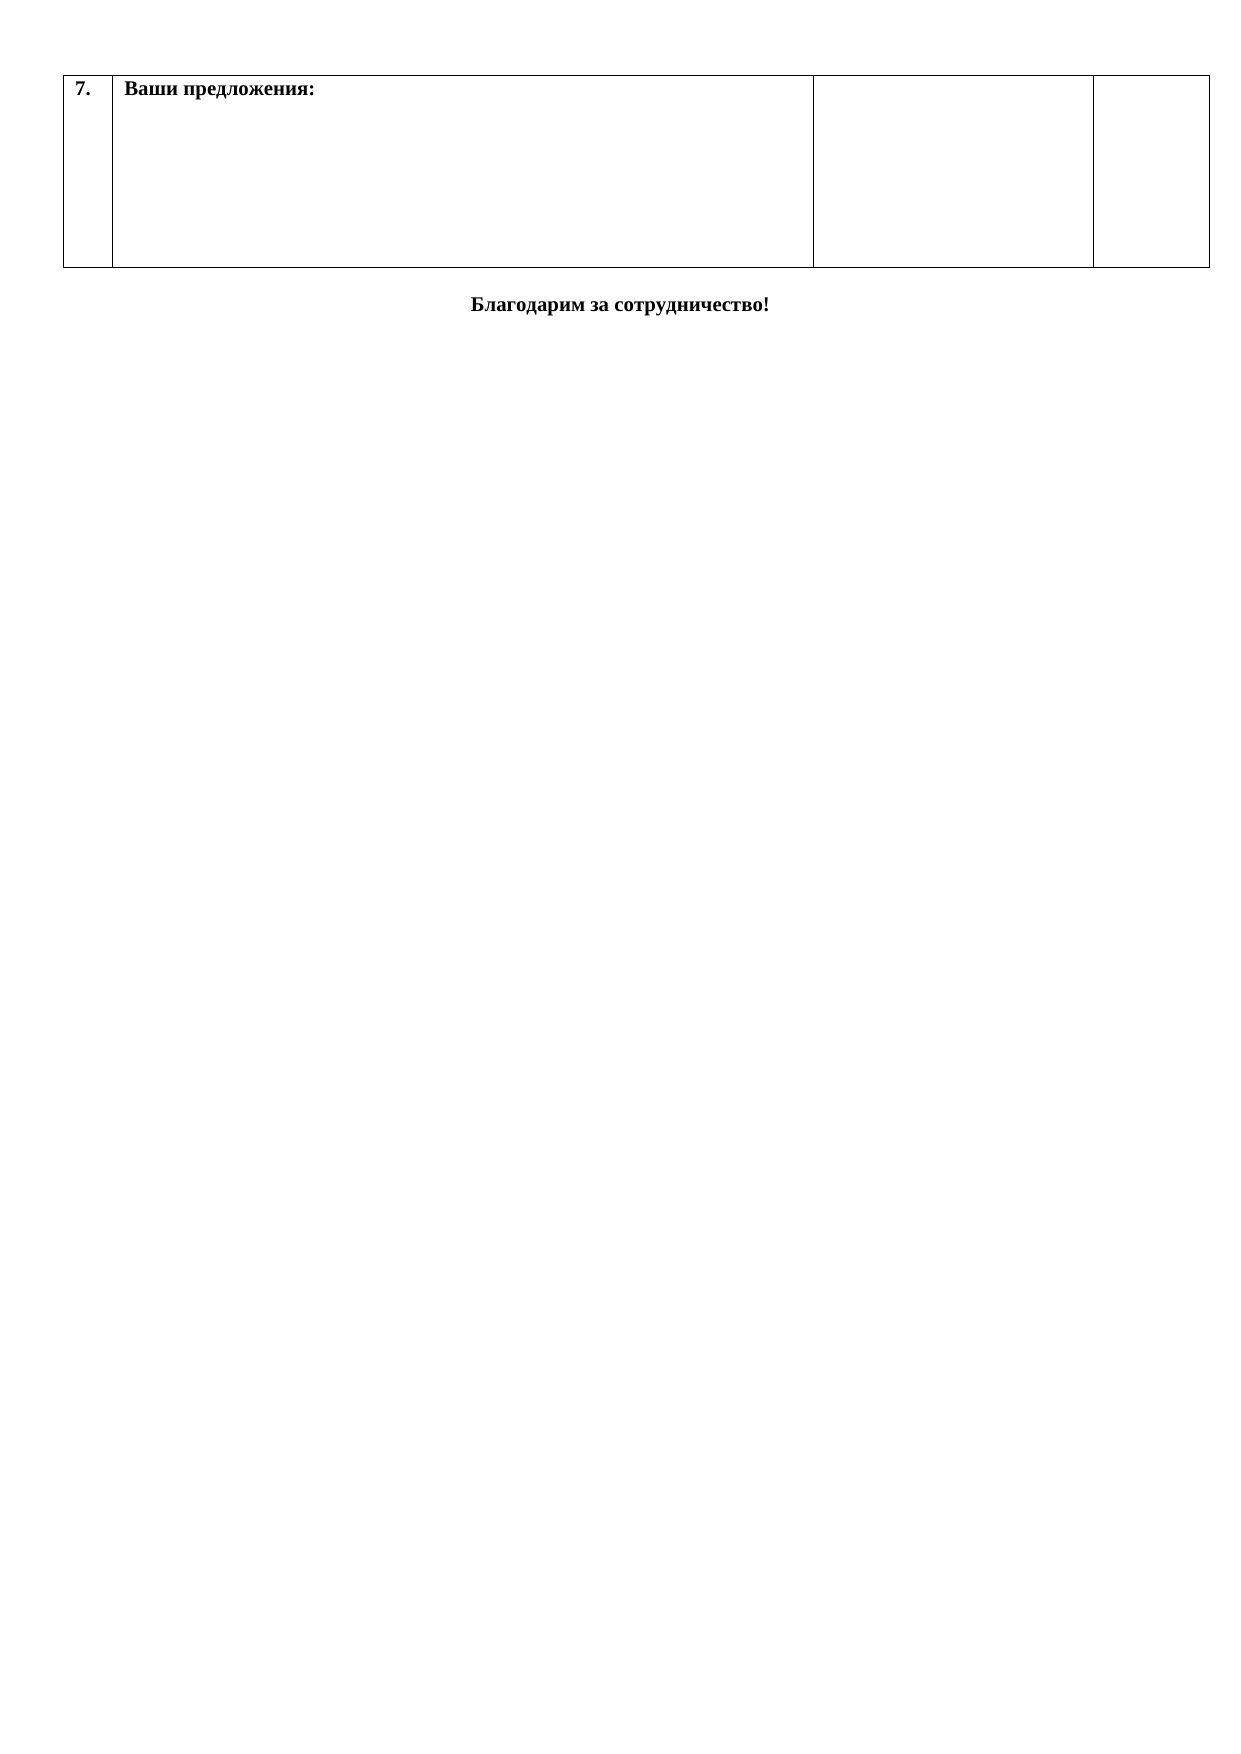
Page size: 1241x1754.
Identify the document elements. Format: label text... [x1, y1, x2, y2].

table_cell Ваши предложения: [113, 76, 813, 267]
text Благодарим за сотрудничество! [75, 292, 1165, 316]
table_cell [814, 76, 1093, 267]
table_cell 7. [64, 76, 112, 267]
table_cell [1094, 76, 1209, 267]
